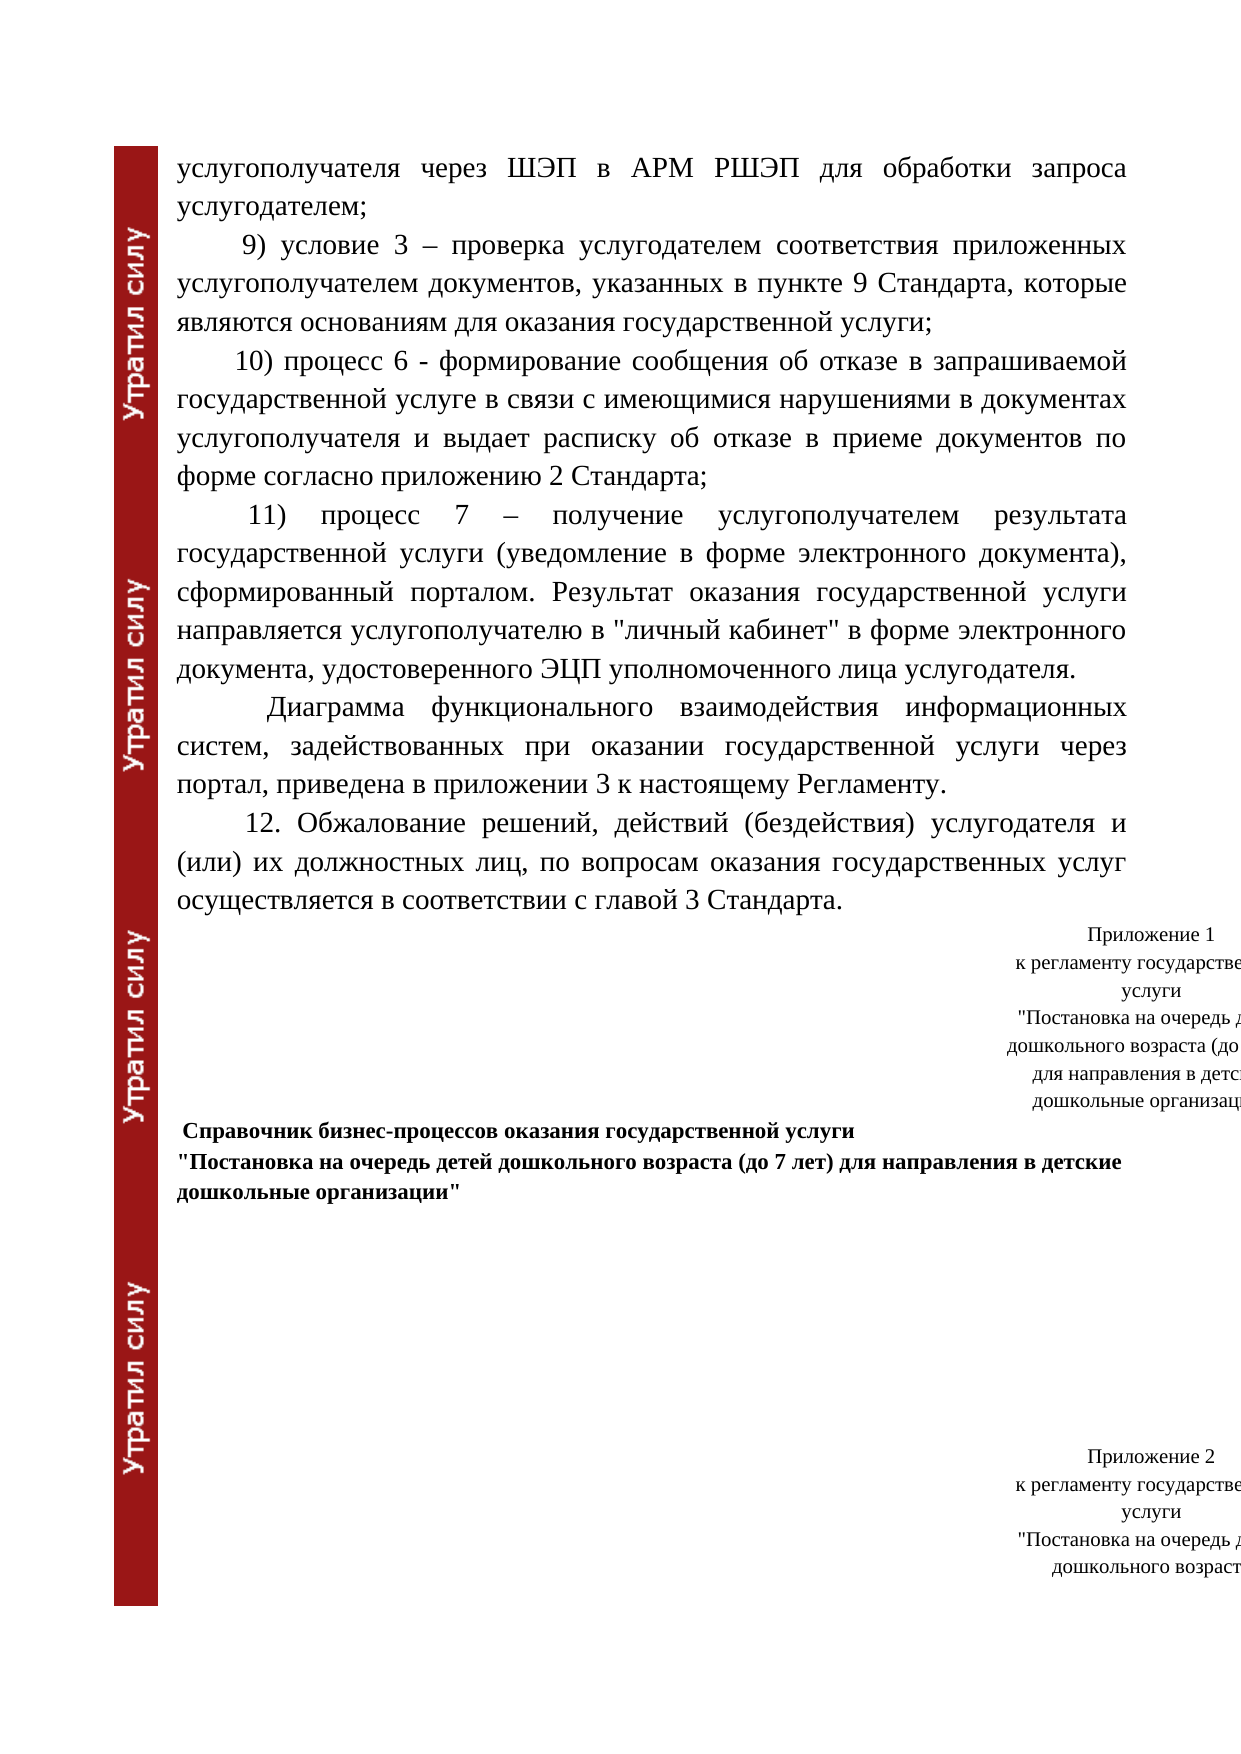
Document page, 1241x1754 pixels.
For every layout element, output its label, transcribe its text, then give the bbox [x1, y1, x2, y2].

picture [114, 1204, 158, 1443]
table_header Приложение 1 к регламенту государственной услуги "Постановка на очередь детей дошкольного возраста (до 7 лет) для направления в детские дошкольные организации" [912, 921, 1240, 1117]
picture [114, 338, 158, 343]
picture [114, 916, 158, 921]
picture [114, 800, 158, 805]
picture [114, 146, 158, 150]
text 10) процесс 6 - формирование сообщения об отказе в запрашиваемой государственной услуге в связи с имеющимися нарушениями в документах услугополучателя и выдает расписку об отказе в приеме документов по форме согласно приложению 2 Стандарта; [112, 343, 1128, 492]
text 11) процесс 7 – получение услугополучателем результата государственной услуги (уведомление в форме электронного документа), сформированный порталом. Результат оказания государственной услуги направляется услугополучателю в "личный кабинет" в форме электронного документа, удостоверенного ЭЦП уполномоченного лица услугодателя. [112, 497, 1128, 684]
picture [114, 1580, 158, 1606]
text 9) условие 3 – проверка услугодателем соответствия приложенных услугополучателем документов, указанных в пункте 9 Стандарта, которые являются основаниям для оказания государственной услуги; [112, 227, 1128, 338]
picture [114, 222, 158, 227]
picture [114, 684, 158, 689]
table_header [101, 1443, 912, 1580]
text Диаграмма функционального взаимодействия информационных систем, задействованных при оказании государственной услуги через портал, приведена в приложении 3 к настоящему Регламенту. [112, 689, 1128, 800]
table_header [101, 921, 912, 1117]
text 12. Обжалование решений, действий (бездействия) услугодателя и (или) их должностных лиц, по вопросам оказания государственных услуг осуществляется в соответствии с главой 3 Стандарта. [112, 805, 1128, 916]
picture [114, 492, 158, 497]
text Справочник бизнес-процессов оказания государственной услуги "Постановка на очередь детей дошкольного возраста (до 7 лет) для направления в детские дошкольные организации" [112, 1117, 1128, 1204]
